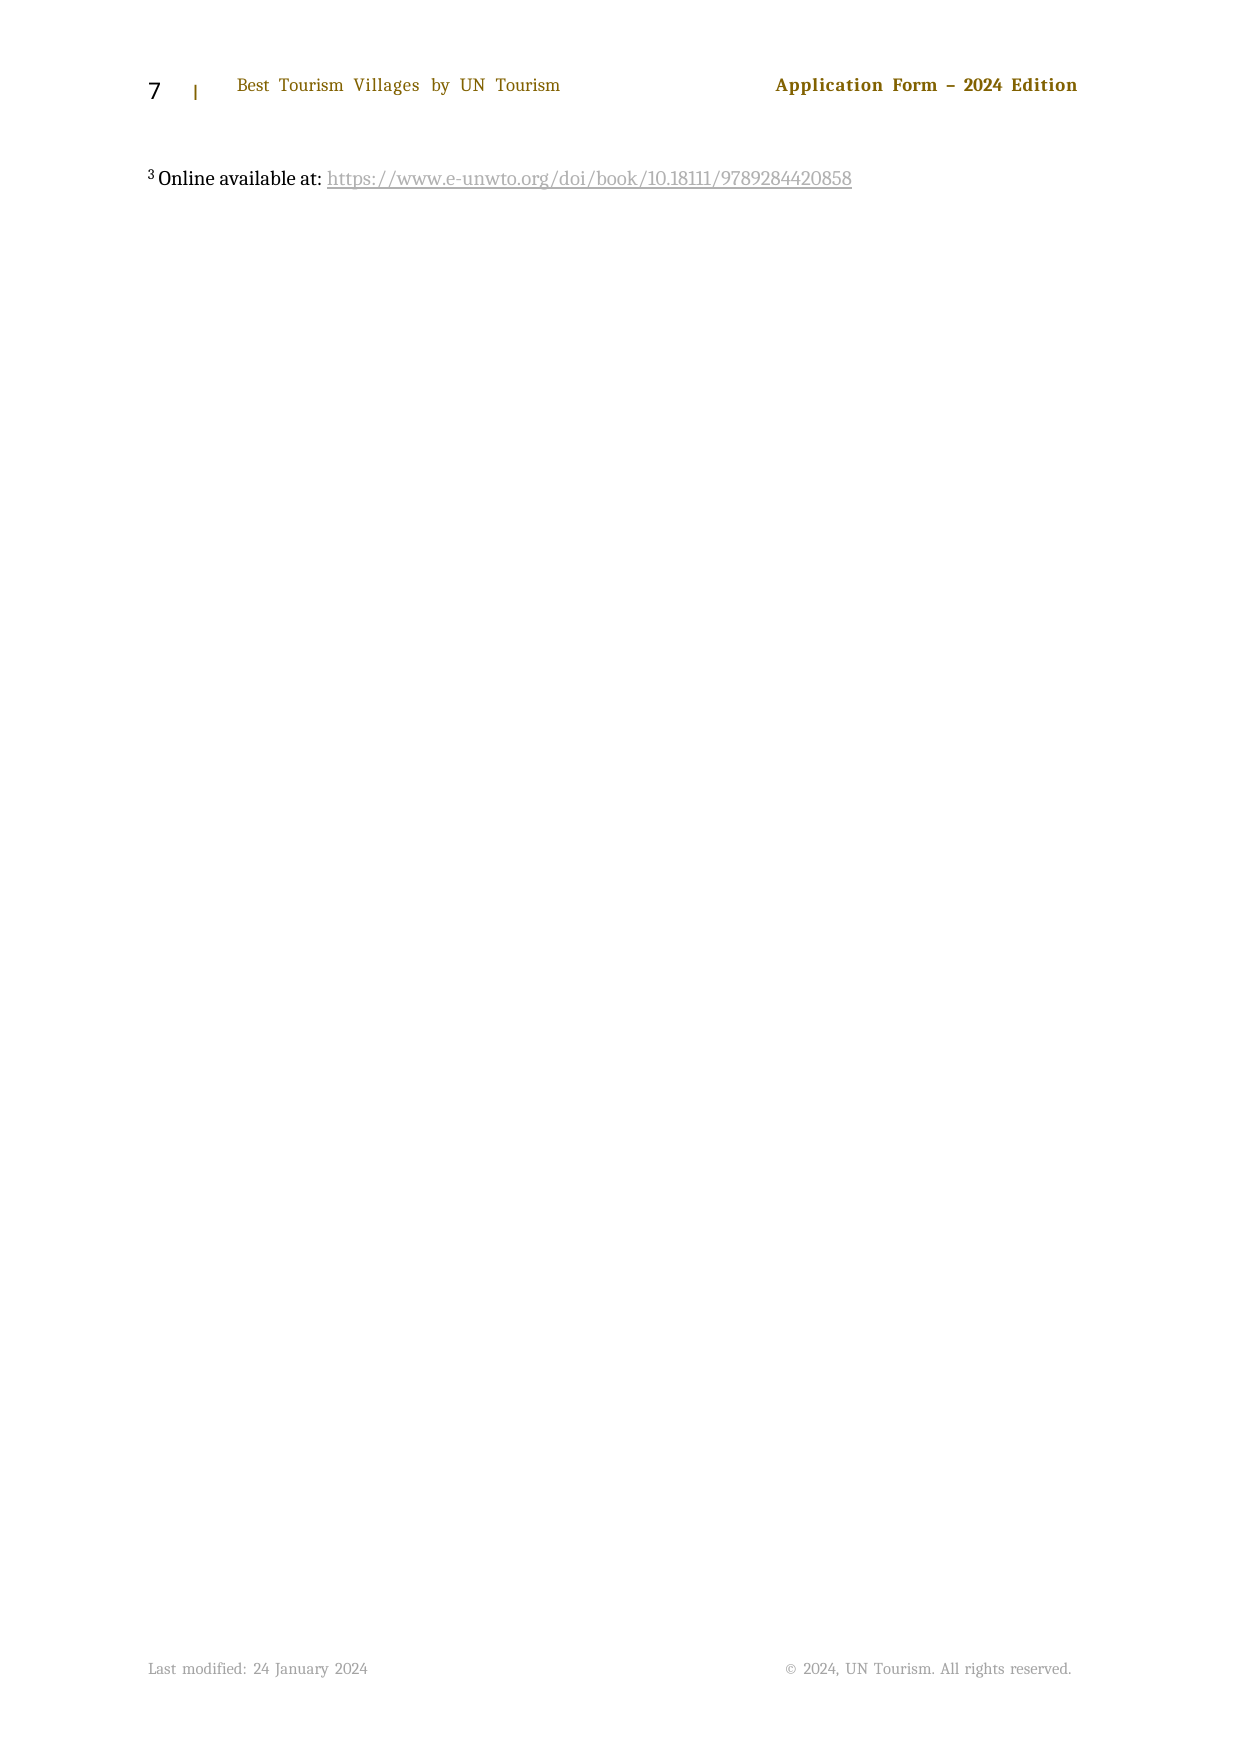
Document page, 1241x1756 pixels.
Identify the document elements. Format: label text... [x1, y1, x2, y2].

text 3 Online available at: https://www.e-unwto.org/doi/book/10.18111/9789284420858 [148, 167, 1107, 191]
